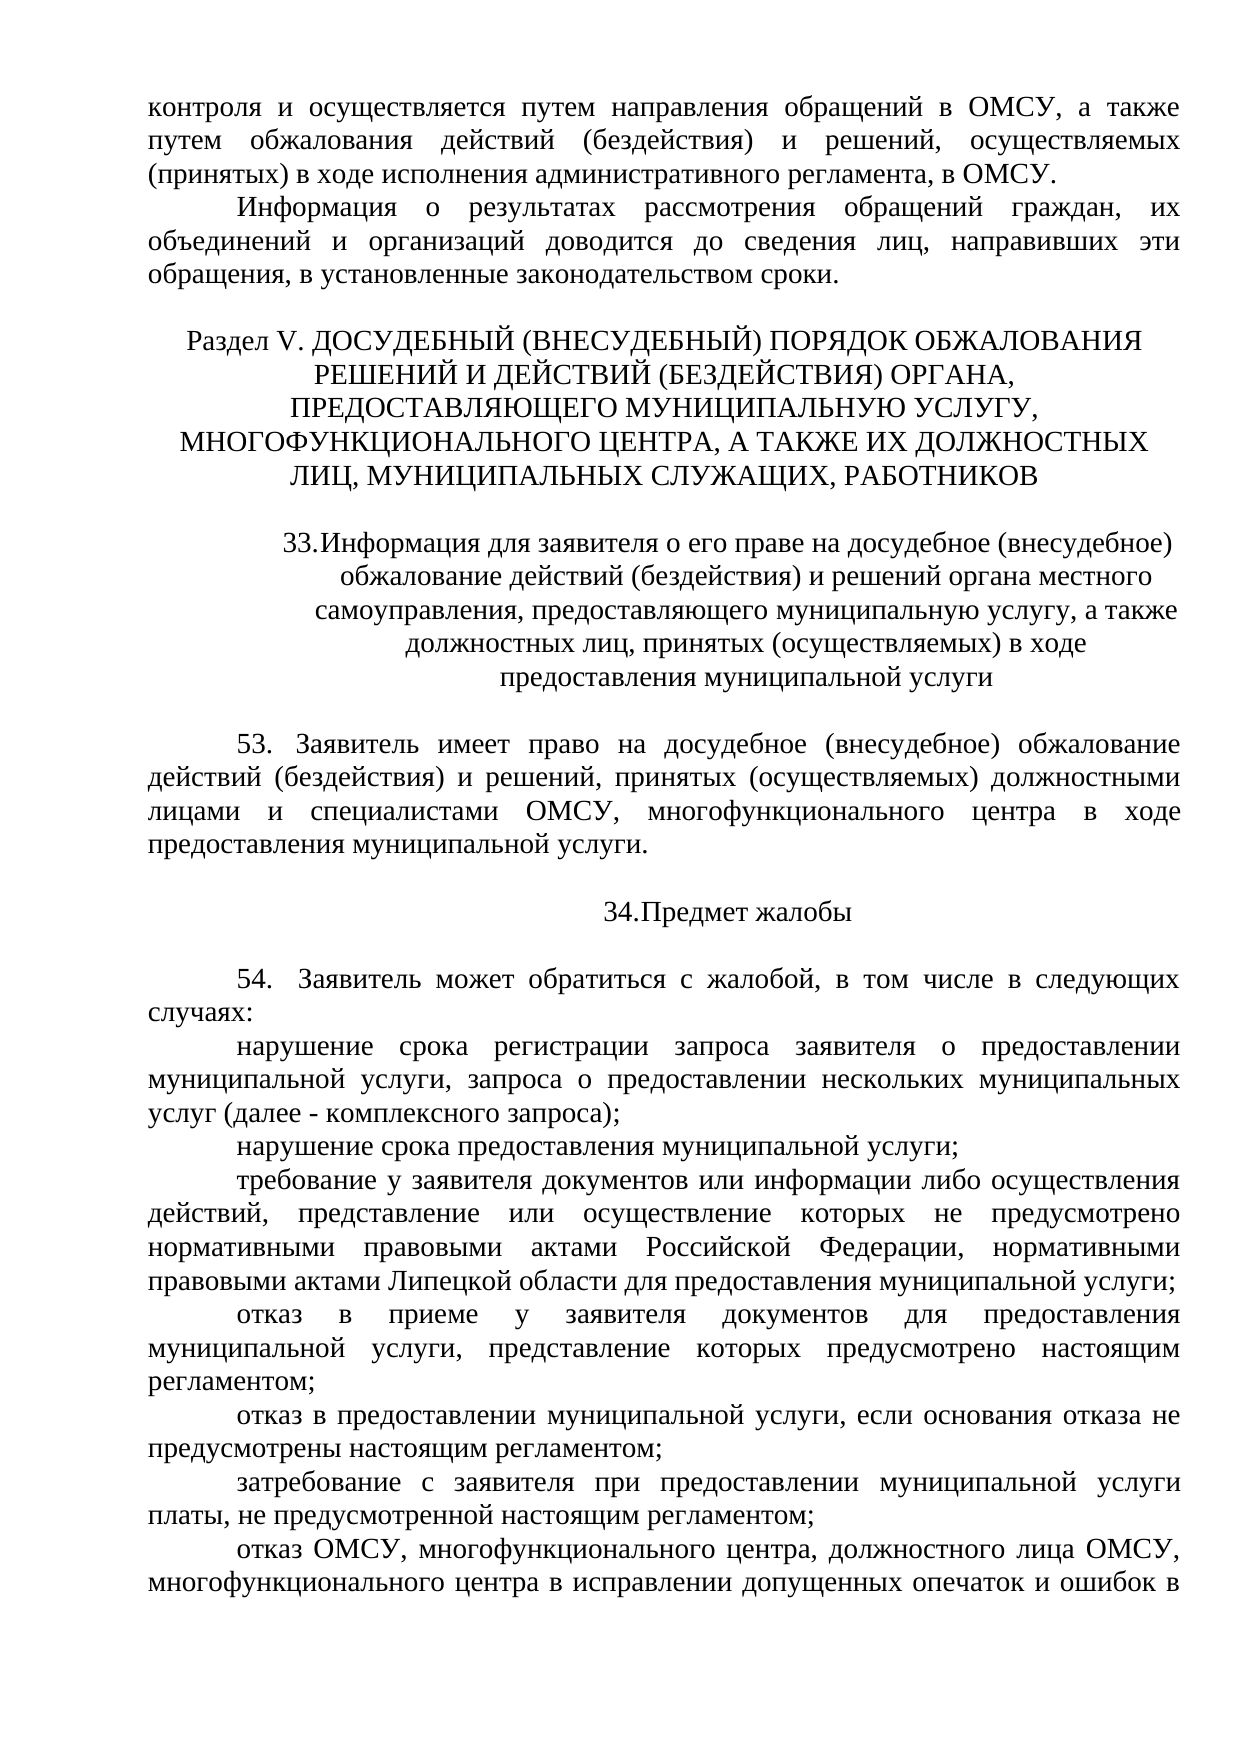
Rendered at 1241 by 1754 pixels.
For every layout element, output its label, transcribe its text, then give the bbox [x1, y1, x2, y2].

list Заявитель имеет право на досудебное (внесудебное) обжалование действий (бездействия) и решений, принятых (осуществляемых) должностными лицами и специалистами ОМСУ, многофункционального центра в ходе предоставления муниципальной услуги. [148, 726, 1181, 860]
list требование у заявителя документов или информации либо осуществления действий, представление или осуществление которых не предусмотрено нормативными правовыми актами Российской Федерации, нормативными правовыми актами Липецкой области для предоставления муниципальной услуги; [148, 1162, 1181, 1296]
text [148, 89, 1181, 189]
list Заявитель может обратиться с жалобой, в том числе в следующих случаях: [148, 961, 1181, 1028]
list Информация для заявителя о его праве на досудебное (внесудебное) обжалование действий (бездействия) и решений органа местного самоуправления, предоставляющего муниципальную услугу, а также должностных лиц, принятых (осуществляемых) в ходе предоставления муниципальной услуги [274, 525, 1181, 692]
text нарушение срока регистрации запроса заявителя о предоставлении муниципальной услуги, запроса о предоставлении нескольких муниципальных услуг (далее - комплексного запроса); [148, 1028, 1181, 1128]
text РЕШЕНИЙ И ДЕЙСТВИЙ (БЕЗДЕЙСТВИЯ) ОРГАНА, ПРЕДОСТАВЛЯЮЩЕГО МУНИЦИПАЛЬНУЮ УСЛУГУ, МНОГОФУНКЦИОНАЛЬНОГО ЦЕНТРА, А ТАКЖЕ ИХ ДОЛЖНОСТНЫХ ЛИЦ, МУНИЦИПАЛЬНЫХ СЛУЖАЩИХ, РАБОТНИКОВ [148, 357, 1181, 491]
text отказ в приеме у заявителя документов для предоставления муниципальной услуги, представление которых предусмотрено настоящим регламентом; [148, 1296, 1181, 1397]
text нарушение срока предоставления муниципальной услуги; [148, 1128, 1181, 1162]
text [148, 1531, 1181, 1598]
text Информация о результатах рассмотрения обращений граждан, их объединений и организаций доводится до сведения лиц, направивших эти обращения, в установленные законодательством сроки. [148, 189, 1181, 290]
text Раздел V. ДОСУДЕБНЫЙ (ВНЕСУДЕБНЫЙ) ПОРЯДОК ОБЖАЛОВАНИЯ [148, 323, 1181, 357]
list Предмет жалобы [274, 894, 1181, 927]
text затребование с заявителя при предоставлении муниципальной услуги платы, не предусмотренной настоящим регламентом; [148, 1464, 1181, 1531]
list отказ в предоставлении муниципальной услуги, если основания отказа не предусмотрены настоящим регламентом; [148, 1397, 1181, 1464]
